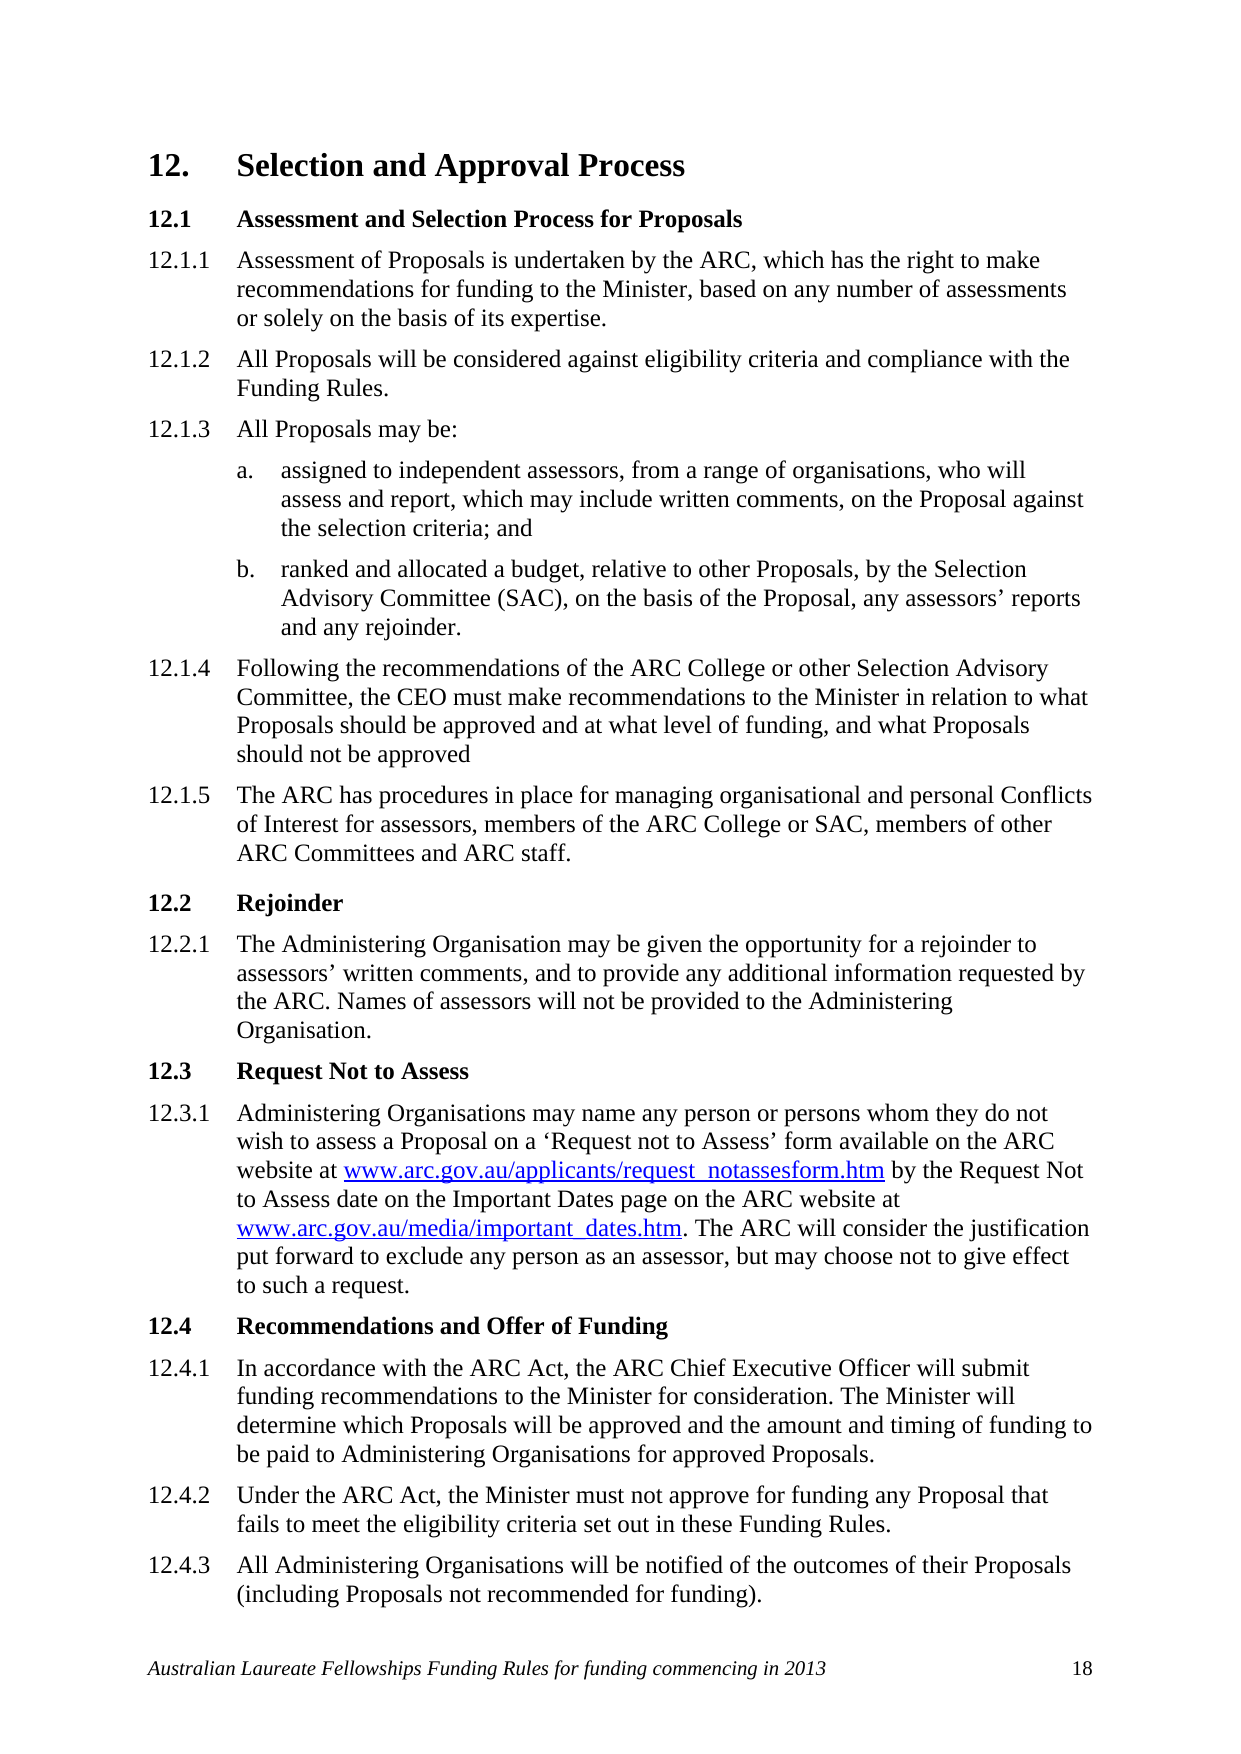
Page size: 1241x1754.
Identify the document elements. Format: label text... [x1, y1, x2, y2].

subtitle Selection and Approval Process [148, 145, 1093, 183]
text The Administering Organisation may be given the opportunity for a rejoinder to assessors’ written comments, and to provide any additional information requested by the ARC. Names of assessors will not be provided to the Administering Organisation. [148, 929, 1093, 1044]
text Rejoinder [148, 888, 1093, 916]
list In accordance with the ARC Act, the ARC Chief Executive Officer will submit funding recommendations to the Minister for consideration. The Minister will determine which Proposals will be approved and the amount and timing of funding to be paid to Administering Organisations for approved Proposals. [148, 1353, 1093, 1468]
list Following the recommendations of the ARC College or other Selection Advisory Committee, the CEO must make recommendations to the Minister in relation to what Proposals should be approved and at what level of funding, and what Proposals should not be approved [148, 653, 1093, 768]
list All Proposals may be: [148, 414, 1093, 443]
list Assessment of Proposals is undertaken by the ARC, which has the right to make recommendations for funding to the Minister, based on any number of assessments or solely on the basis of its expertise. [148, 246, 1093, 332]
text Request Not to Assess [148, 1056, 1093, 1085]
list All Proposals will be considered against eligibility criteria and compliance with the Funding Rules. [148, 344, 1093, 402]
list Under the ARC Act, the Minister must not approve for funding any Proposal that fails to meet the eligibility criteria set out in these Funding Rules. [148, 1480, 1093, 1538]
text Recommendations and Offer of Funding [148, 1311, 1093, 1340]
list All Administering Organisations will be notified of the outcomes of their Proposals (including Proposals not recommended for funding). [148, 1550, 1093, 1608]
list The ARC has procedures in place for managing organisational and personal Conflicts of Interest for assessors, members of the ARC College or SAC, members of other ARC Committees and ARC staff. [148, 781, 1093, 867]
text Administering Organisations may name any person or persons whom they do not wish to assess a Proposal on a ‘Request not to Assess’ form available on the ARC website at www.arc.gov.au/applicants/request_notassesform.htm by the Request Not to Assess date on the Important Dates page on the ARC website at www.arc.gov.au/media/important_dates.htm. The ARC will consider the justification put forward to exclude any person as an assessor, but may choose not to give effect to such a request. [148, 1098, 1093, 1299]
list ranked and allocated a budget, relative to other Proposals, by the Selection Advisory Committee (SAC), on the basis of the Proposal, any assessors’ reports and any rejoinder. [236, 554, 1093, 641]
list assigned to independent assessors, from a range of organisations, who will assess and report, which may include written comments, on the Proposal against the selection criteria; and [236, 456, 1093, 542]
text Assessment and Selection Process for Proposals [148, 204, 1093, 233]
